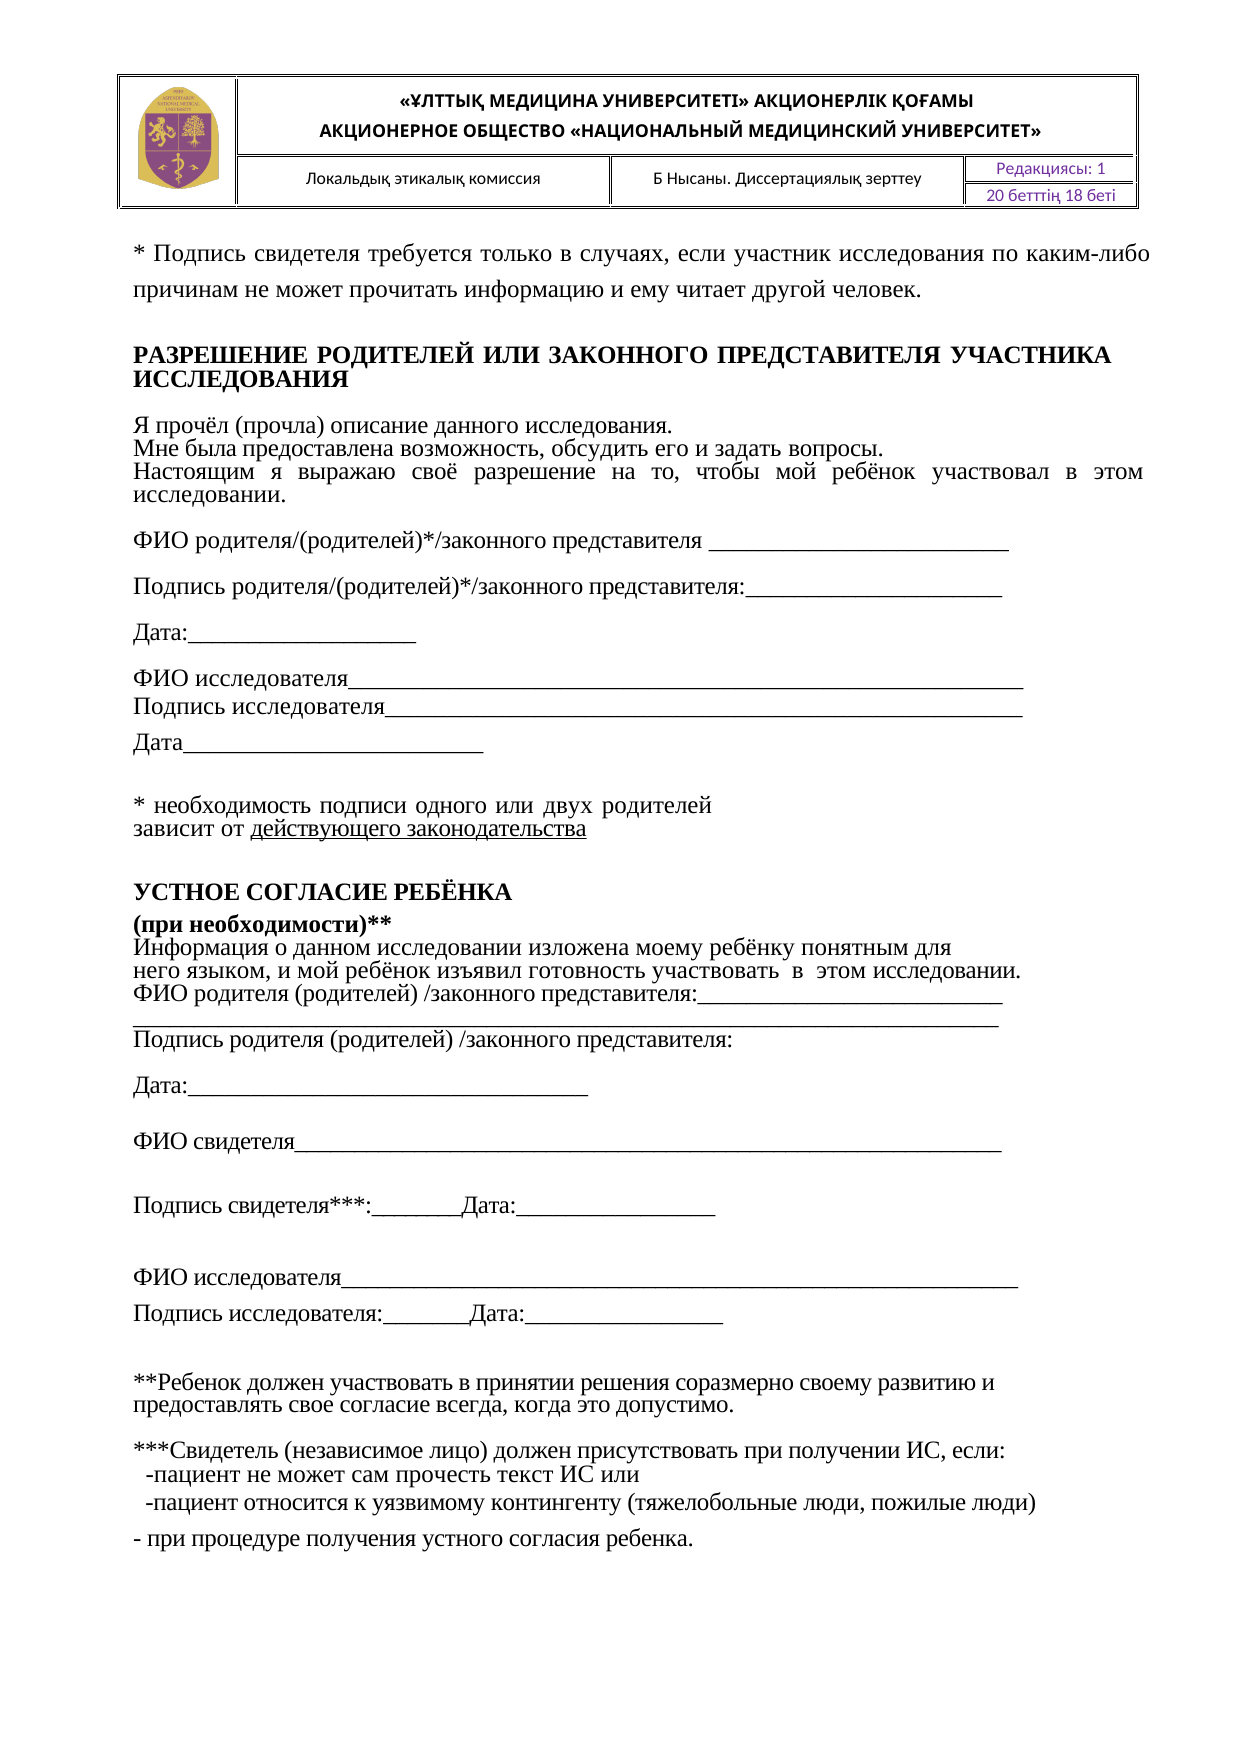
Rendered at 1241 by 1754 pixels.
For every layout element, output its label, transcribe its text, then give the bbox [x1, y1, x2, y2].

text * необходимость подписи одного или двух родителей зависит от действующего законодательства [133, 795, 712, 841]
text Подпись родителя (родителей) /законного представителя: [133, 1029, 1152, 1052]
text (при необходимости)** [133, 914, 712, 937]
text Подпись родителя/(родителей)*/законного представителя:_____________________ [133, 576, 1144, 599]
text УСТНОЕ СОГЛАСИЕ РЕБЁНКА [133, 882, 712, 905]
text - при процедуре получения устного согласия ребенка. [133, 1523, 1152, 1551]
text **Ребенок должен участвовать в принятии решения соразмерно своему развитию и [133, 1372, 1152, 1394]
text ФИО родителя (родителей) /законного представителя:_________________________ [133, 983, 1152, 1006]
text Подпись свидетеля***: Дата: [133, 1190, 1152, 1219]
text РАЗРЕШЕНИЕ РОДИТЕЛЕЙ ИЛИ ЗАКОННОГО ПРЕДСТАВИТЕЛЯ УЧАСТНИКА ИССЛЕДОВАНИЯ [133, 346, 1112, 392]
text Настоящим я выражаю своё разрешение на то, чтобы мой ребёнок участвовал в этом исследовании. [133, 461, 1144, 507]
text ***Свидетель (независимое лицо) должен присутствовать при получении ИС, если: [133, 1441, 1152, 1464]
text ФИО исследователя________________________________________________________ [133, 1262, 1152, 1291]
text Мне была предоставлена возможность, обсудить его и задать вопросы. [133, 438, 1144, 461]
text Подпись исследователя___________________________________________________ [133, 691, 1152, 720]
text -пациент относится к уязвимому контингенту (тяжелобольные люди, пожилые люди) [133, 1487, 1152, 1515]
text Подпись исследователя: Дата: [133, 1298, 1152, 1326]
text Информация о данном исследовании изложена моему ребёнку понятным для [133, 937, 1152, 960]
text * Подпись свидетеля требуется только в случаях, если участник исследования по каким-либо причинам не может прочитать информацию и ему читает другой человек. [133, 238, 1152, 302]
text предоставлять свое согласие всегда, когда это допустимо. [133, 1394, 1152, 1418]
text -пациент не может сам прочесть текст ИС или [133, 1464, 1152, 1487]
text _______________________________________________________________________ [133, 1006, 1152, 1029]
text Дата________________________ [133, 727, 1152, 756]
text Дата:________________________________ [133, 1075, 1152, 1098]
text ФИО исследователя______________________________________________________ [133, 668, 1152, 691]
text ФИО свидетеля___________________________________________________________ [133, 1126, 1152, 1155]
picture [129, 84, 223, 193]
text него языком, и мой ребёнок изъявил готовность участвовать в этом исследовании. [133, 960, 1152, 983]
text ФИО родителя/(родителей)*/законного представителя ________________________ [133, 530, 1144, 553]
text Дата:___________________ [133, 622, 1152, 645]
text Я прочёл (прочла) описание данного исследования. [133, 415, 1144, 438]
